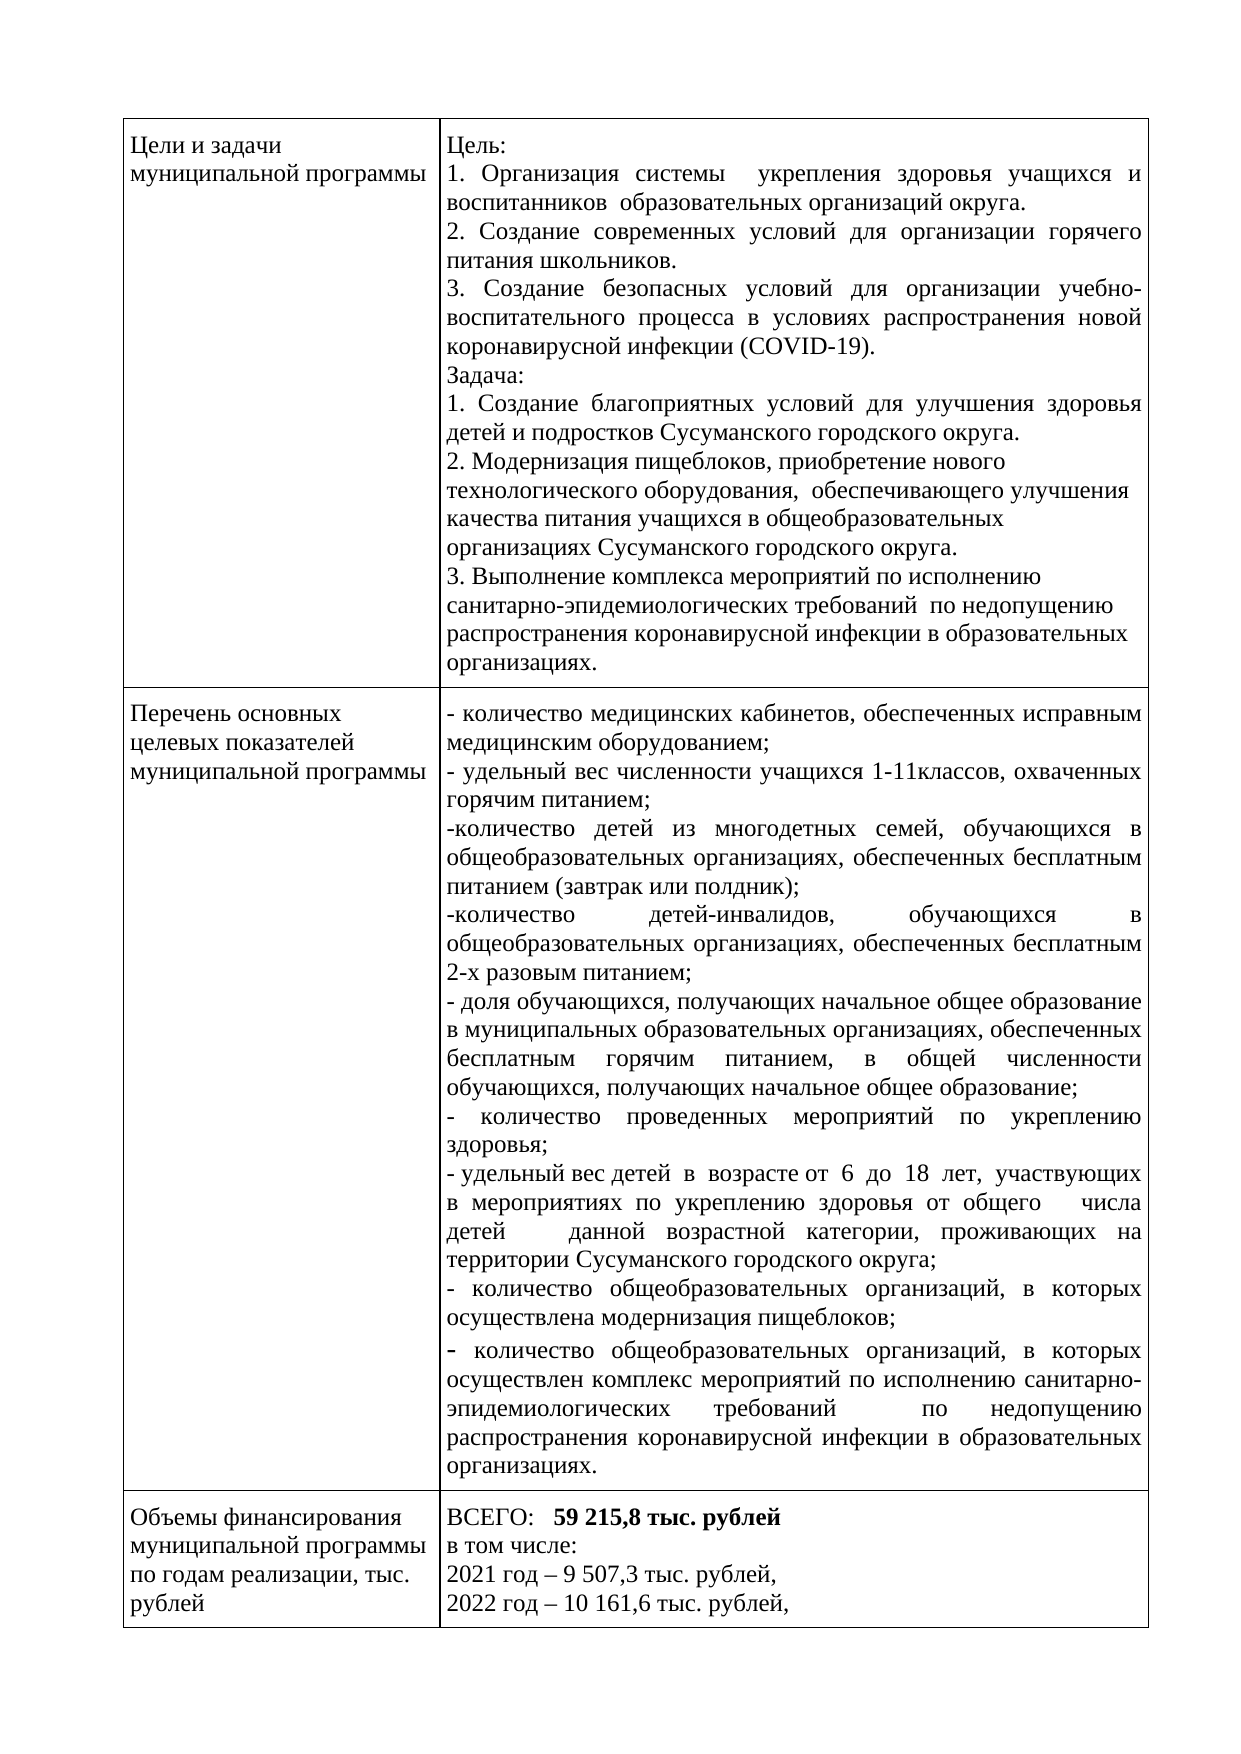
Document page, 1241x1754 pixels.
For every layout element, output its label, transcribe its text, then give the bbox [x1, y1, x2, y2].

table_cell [441, 1491, 1148, 1627]
table_cell Цели и задачи муниципальной программы [124, 119, 439, 687]
table_cell Перечень основных целевых показателей муниципальной программы [124, 688, 439, 1490]
table_cell - количество медицинских кабинетов, обеспеченных исправным медицинским оборудованием; - удельный вес численности учащихся 1-11классов, охваченных горячим питанием; -количество детей из многодетных семей, обучающихся в общеобразовательных организациях, обеспеченных бесплатным питанием (завтрак или полдник); -количество детей-инвалидов, обучающихся в общеобразовательных организациях, обеспеченных бесплатным 2-х разовым питанием; - доля обучающихся, получающих начальное общее образование в муниципальных образовательных организациях, обеспеченных бесплатным горячим питанием, в общей численности обучающихся, получающих начальное общее образование; - количество проведенных мероприятий по укреплению здоровья; - удельный вес детей в возрасте от 6 до 18 лет, участвующих в мероприятиях по укреплению здоровья от общего числа детей данной возрастной категории, проживающих на территории Сусуманского городского округа; - количество общеобразовательных организаций, в которых осуществлена модернизация пищеблоков; - количество общеобразовательных организаций, в которых осуществлен комплекс мероприятий по исполнению санитарно-эпидемиологических требований по недопущению распространения коронавирусной инфекции в образовательных организациях. [441, 688, 1148, 1490]
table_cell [124, 1491, 439, 1627]
table_cell Цель: 1. Организация системы укрепления здоровья учащихся и воспитанников образовательных организаций округа. 2. Создание современных условий для организации горячего питания школьников. 3. Создание безопасных условий для организации учебно-воспитательного процесса в условиях распространения новой коронавирусной инфекции (COVID-19). Задача: 1. Создание благоприятных условий для улучшения здоровья детей и подростков Сусуманского городского округа. 2. Модернизация пищеблоков, приобретение нового технологического оборудования, обеспечивающего улучшения качества питания учащихся в общеобразовательных организациях Сусуманского городского округа. 3. Выполнение комплекса мероприятий по исполнению санитарно-эпидемиологических требований по недопущению распространения коронавирусной инфекции в образовательных организациях. [441, 119, 1148, 687]
